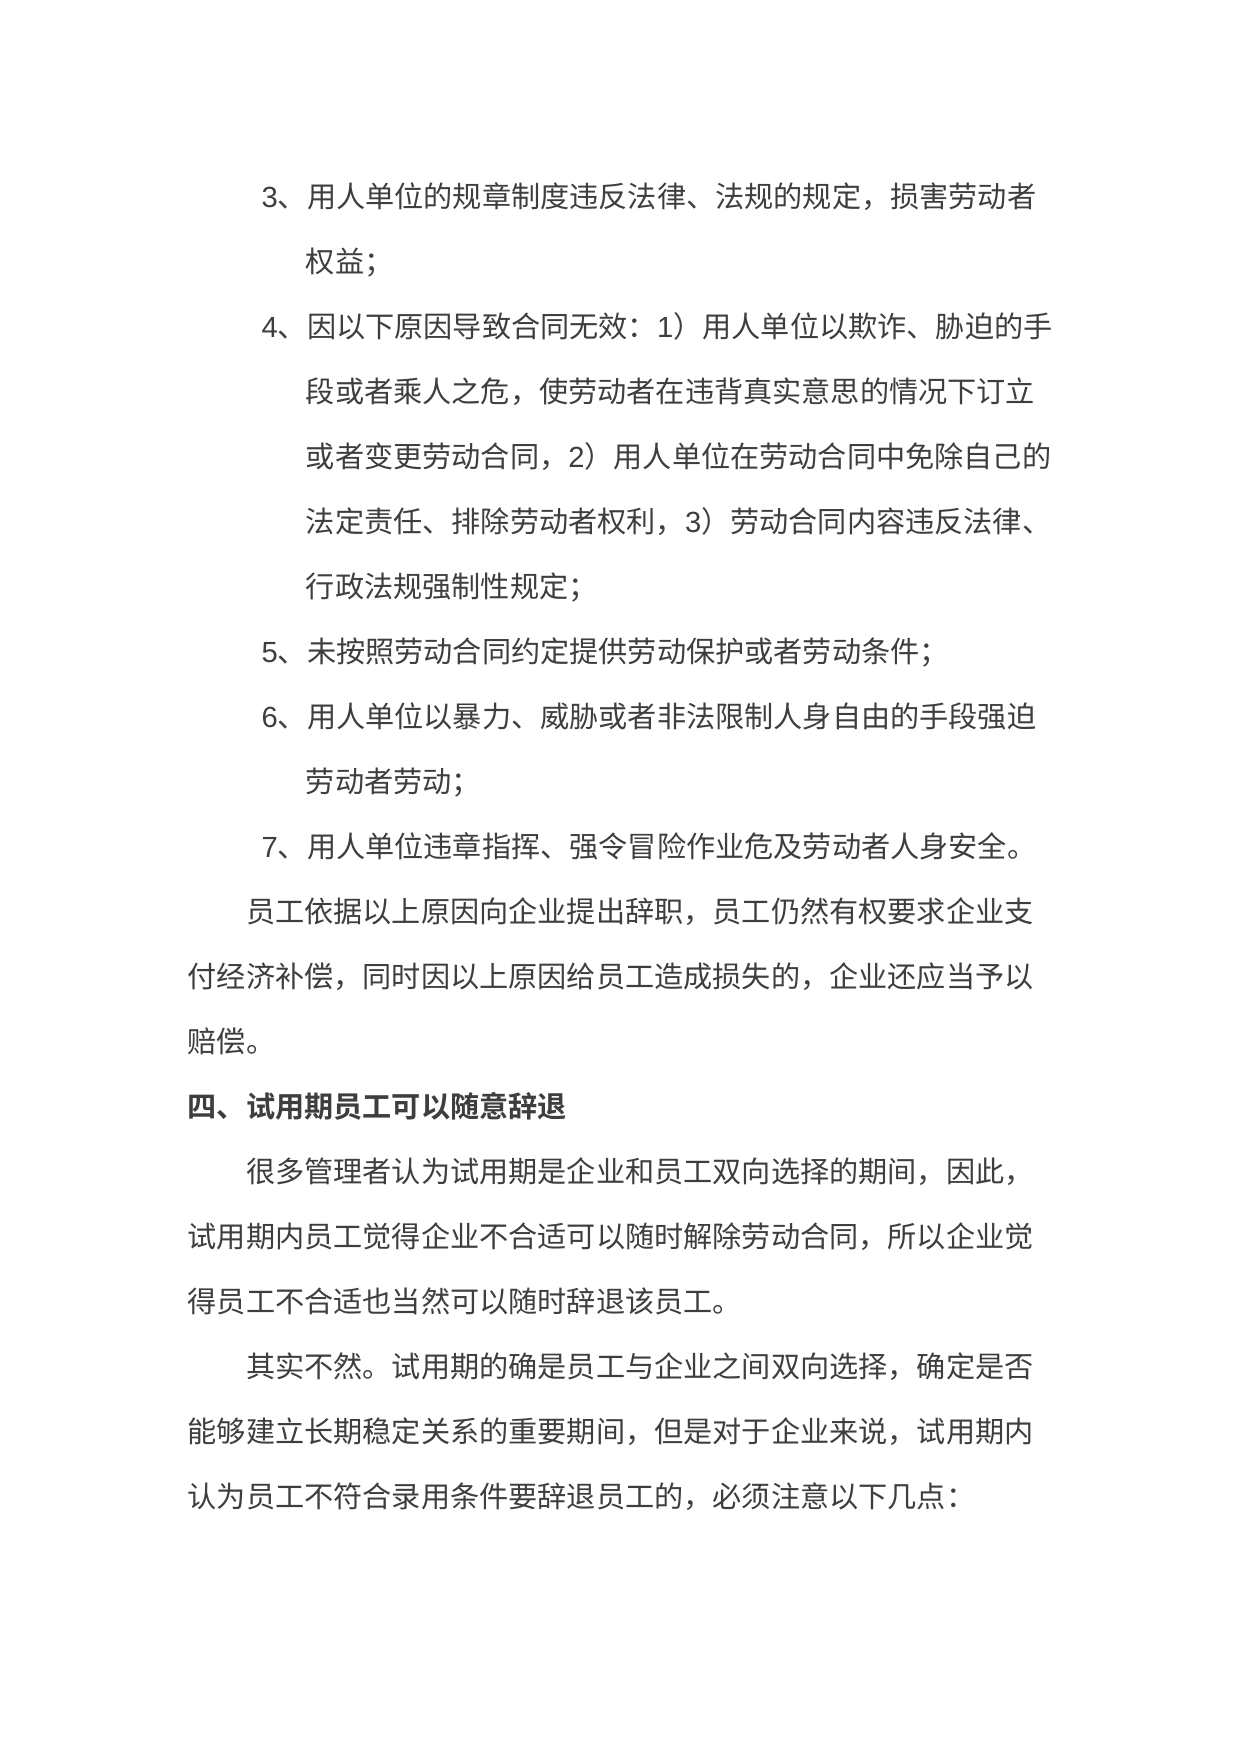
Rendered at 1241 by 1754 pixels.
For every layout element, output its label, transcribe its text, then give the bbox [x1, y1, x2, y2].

text 3、用人单位的规章制度违反法律、法规的规定，损害劳动者权益； [261, 162, 1053, 292]
text 很多管理者认为试用期是企业和员工双向选择的期间，因此，试用期内员工觉得企业不合适可以随时解除劳动合同，所以企业觉得员工不合适也当然可以随时辞退该员工。 [187, 1137, 1053, 1332]
text 7、用人单位违章指挥、强令冒险作业危及劳动者人身安全。 [261, 812, 1053, 877]
text 其实不然。试用期的确是员工与企业之间双向选择，确定是否能够建立长期稳定关系的重要期间，但是对于企业来说，试用期内认为员工不符合录用条件要辞退员工的，必须注意以下几点： [187, 1332, 1053, 1527]
text 6、用人单位以暴力、威胁或者非法限制人身自由的手段强迫劳动者劳动； [261, 682, 1053, 812]
text 5、未按照劳动合同约定提供劳动保护或者劳动条件； [261, 617, 1053, 682]
text 4、因以下原因导致合同无效：1）用人单位以欺诈、胁迫的手段或者乘人之危，使劳动者在违背真实意思的情况下订立或者变更劳动合同，2）用人单位在劳动合同中免除自己的法定责任、排除劳动者权利，3）劳动合同内容违反法律、行政法规强制性规定； [261, 292, 1053, 617]
text 员工依据以上原因向企业提出辞职，员工仍然有权要求企业支付经济补偿，同时因以上原因给员工造成损失的，企业还应当予以赔偿。 [187, 877, 1053, 1072]
text 四、试用期员工可以随意辞退 [187, 1072, 1053, 1137]
